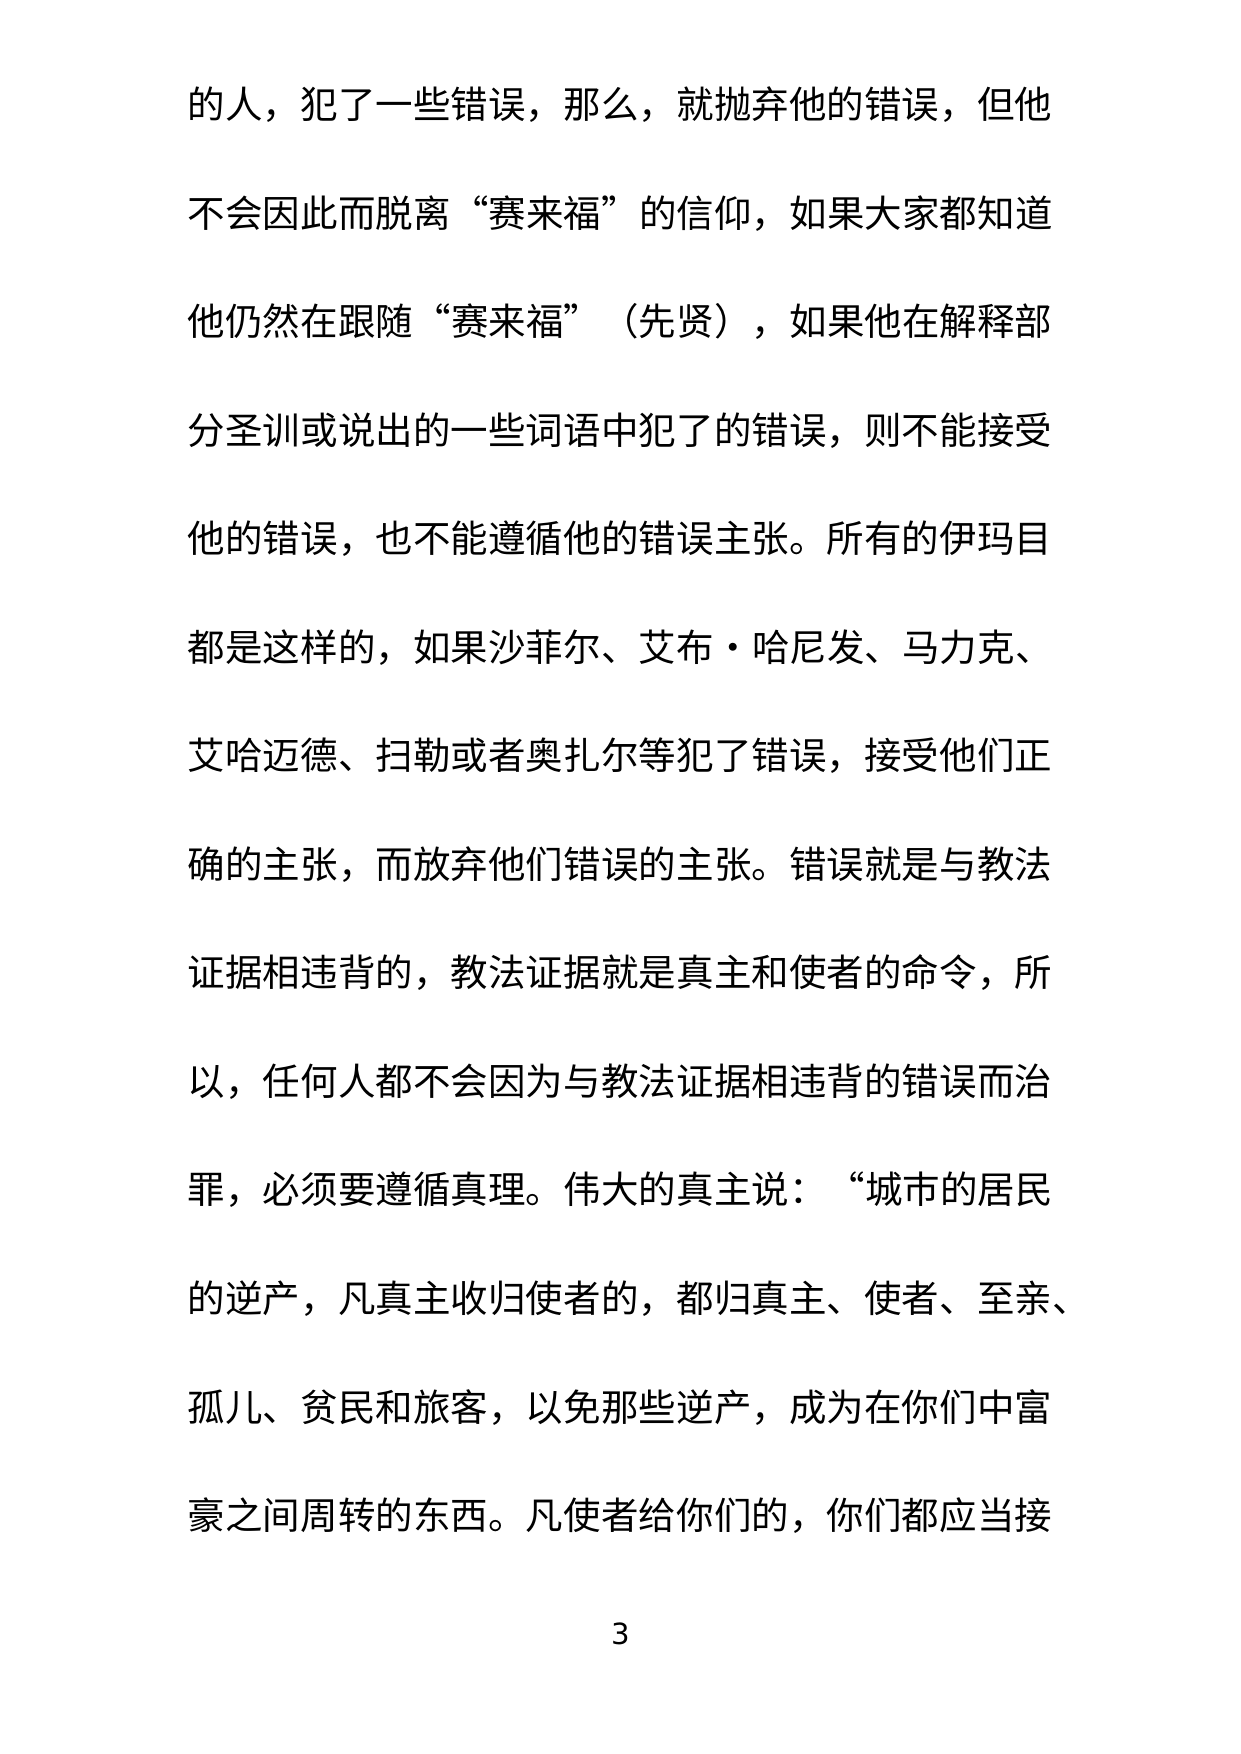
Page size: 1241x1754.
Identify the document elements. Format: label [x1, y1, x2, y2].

text [187, 75, 1053, 1540]
